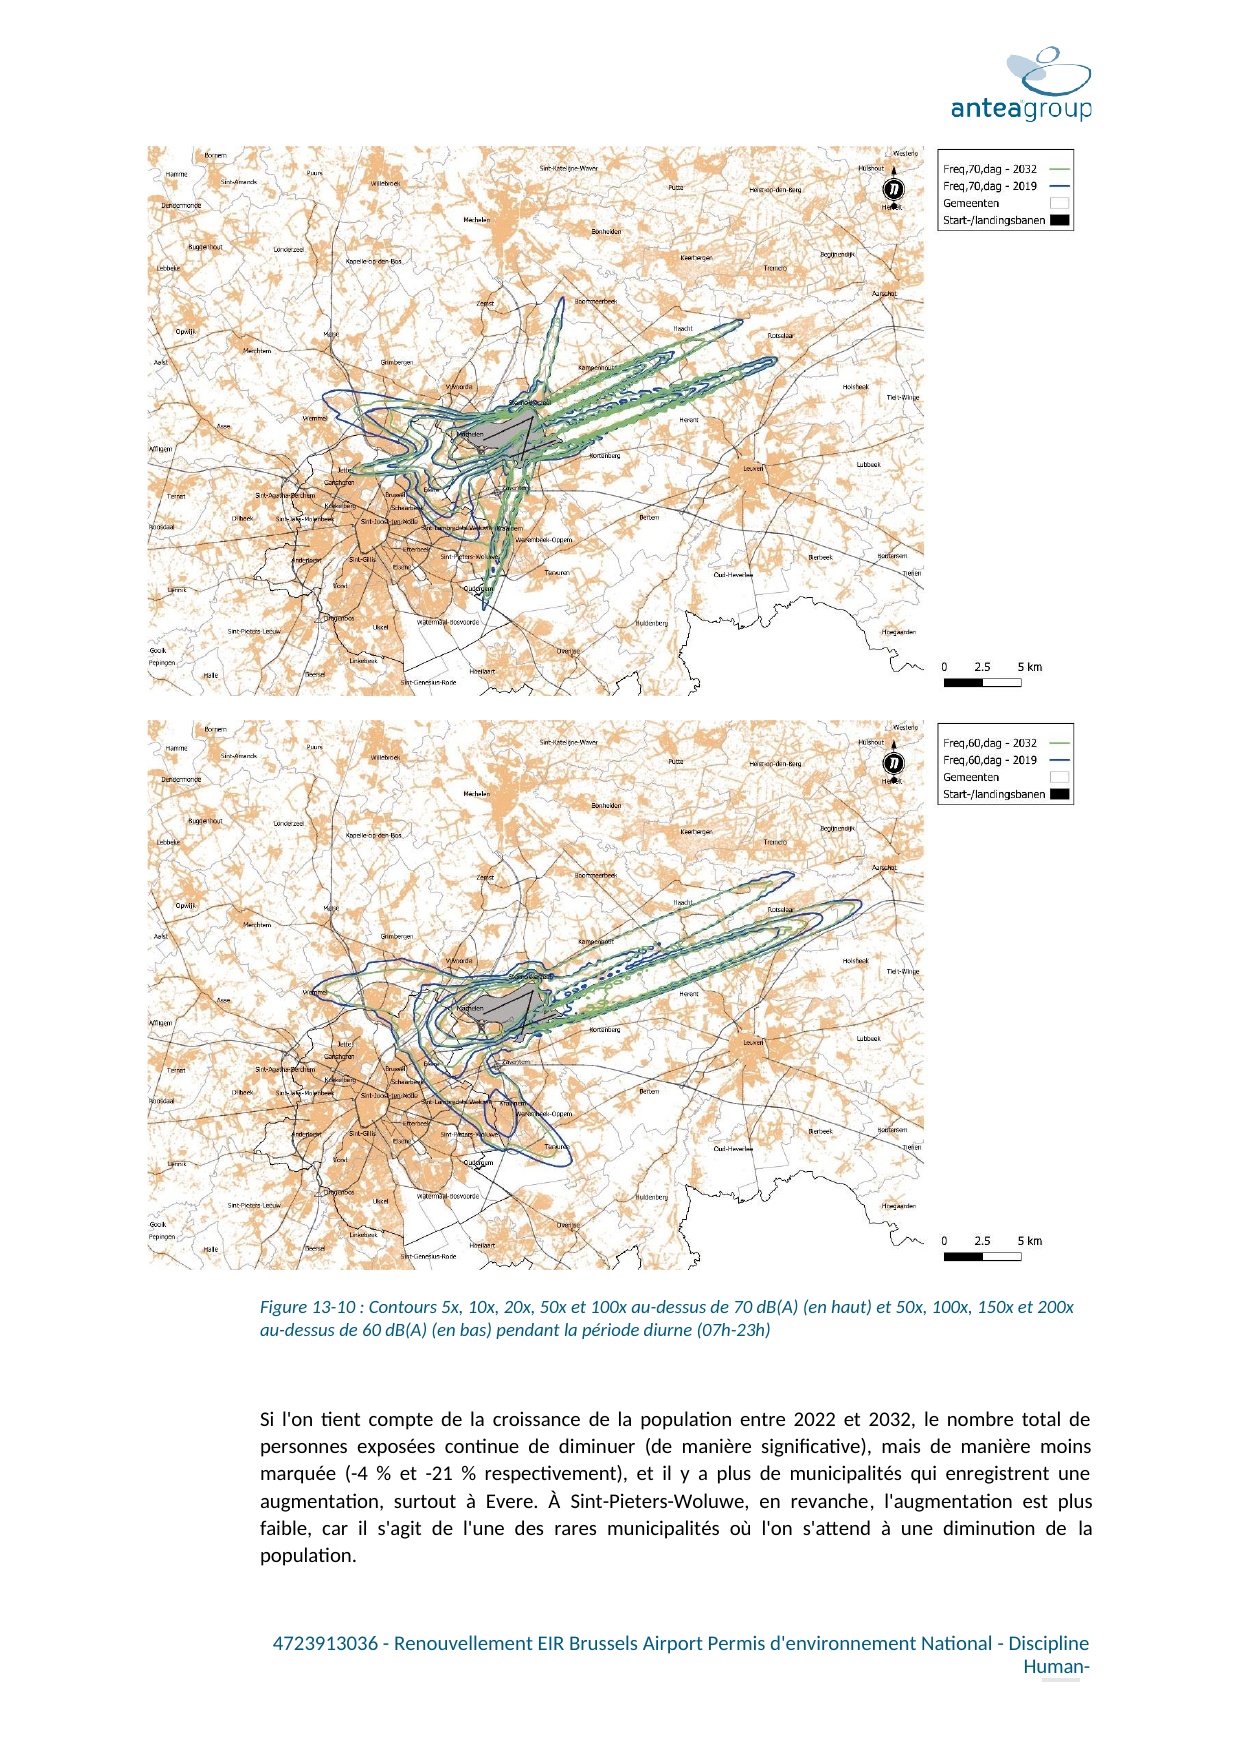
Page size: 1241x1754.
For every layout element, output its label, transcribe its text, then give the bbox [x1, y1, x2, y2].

picture [147, 720, 1076, 1270]
picture [1083, 116, 1092, 122]
picture [951, 46, 1092, 122]
text Si l'on tient compte de la croissance de la population entre 2022 et 2032, le nombre total de personnes exposées continue de diminuer (de manière significative), mais de manière moins marquée (-4 % et -21 % respectivement), et il y a plus de municipalités qui enregistrent une augmentation, surtout à Evere. À Sint-Pieters-Woluwe, en revanche, l'augmentation est plus faible, car il s'agit de l'une des rares municipalités où l'on s'attend à une diminution de la population. [260, 1406, 1093, 1568]
picture [273, 1306, 280, 1312]
picture [505, 1305, 512, 1311]
picture [1083, 105, 1092, 114]
text Figure 13-10 : Contours 5x, 10x, 20x, 50x et 100x au-dessus de 70 dB(A) (en haut) et 50x, 100x, 150x et 200x au-dessus de 60 dB(A) (en bas) pendant la période diurne (07h-23h) [260, 1295, 1088, 1341]
picture [147, 146, 1076, 696]
